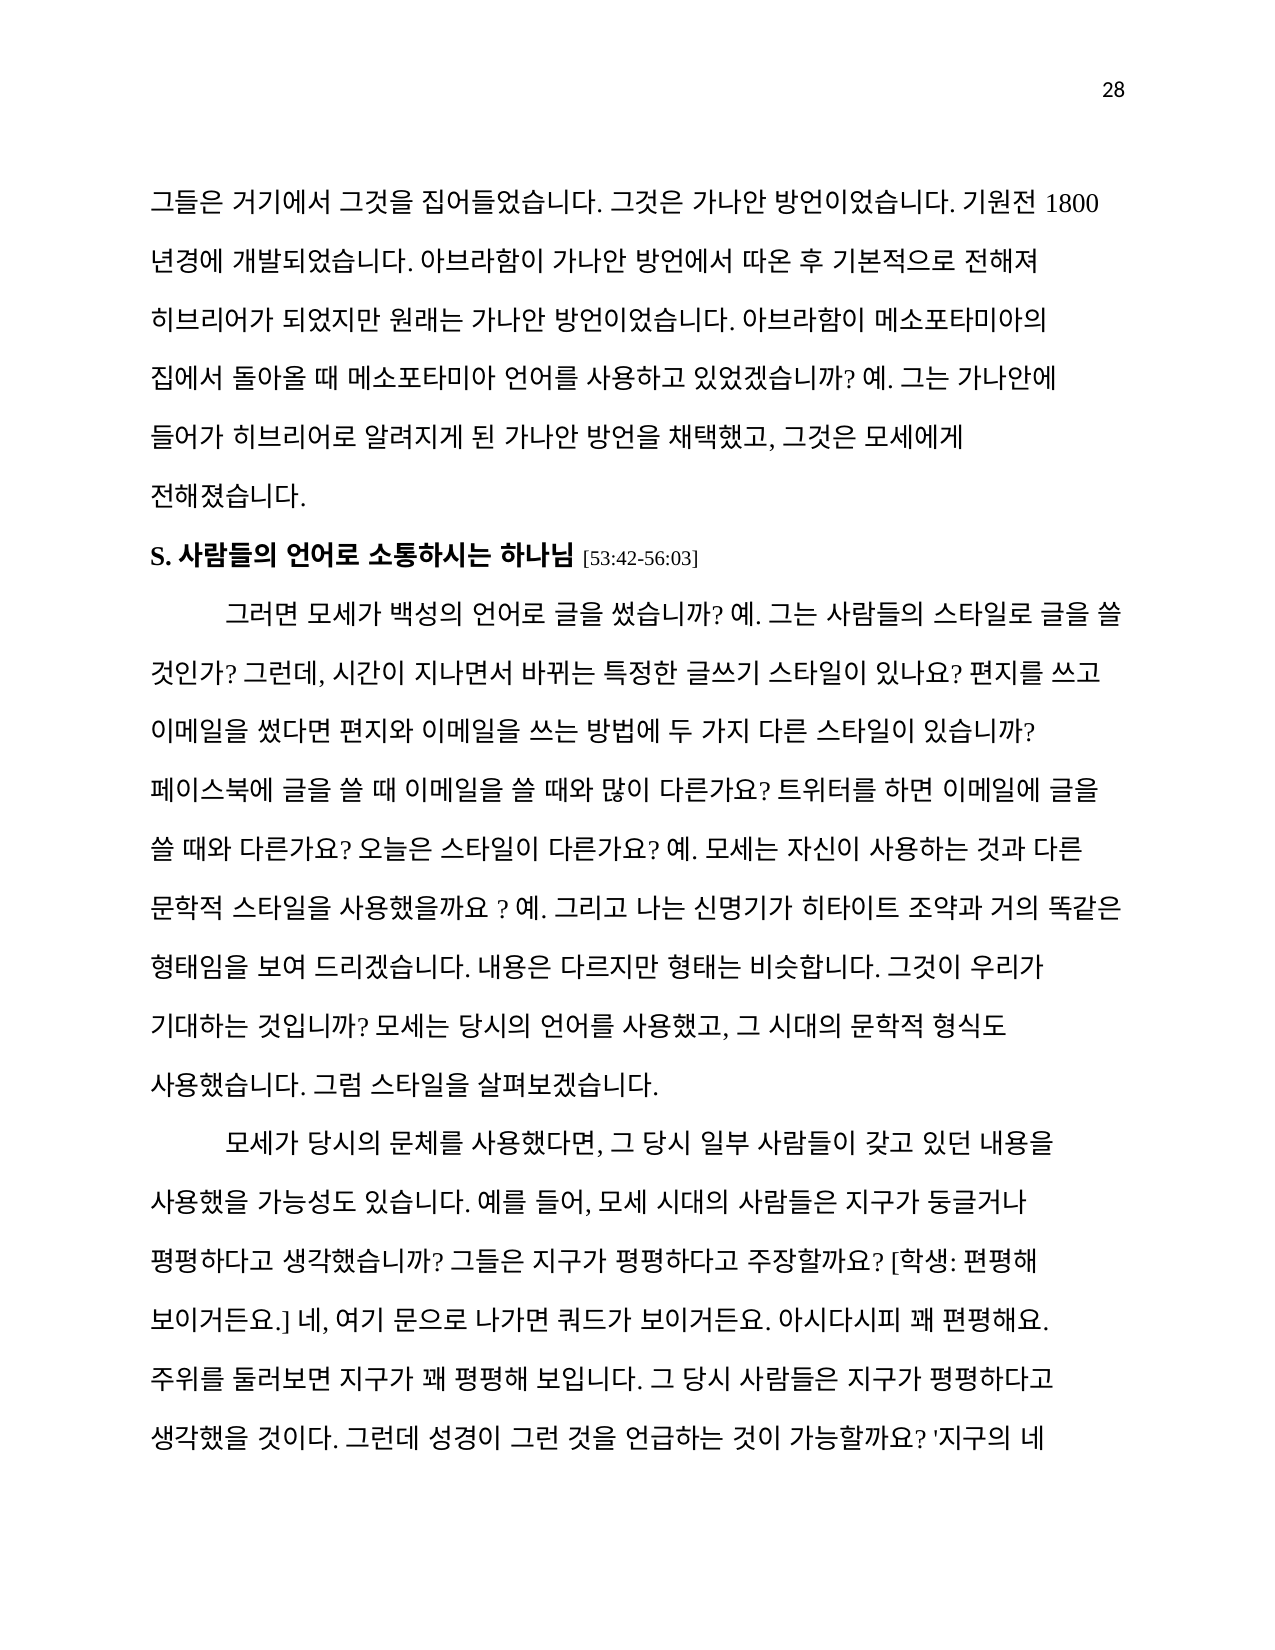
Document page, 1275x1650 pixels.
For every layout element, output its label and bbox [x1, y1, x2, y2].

text [150, 181, 1125, 1456]
